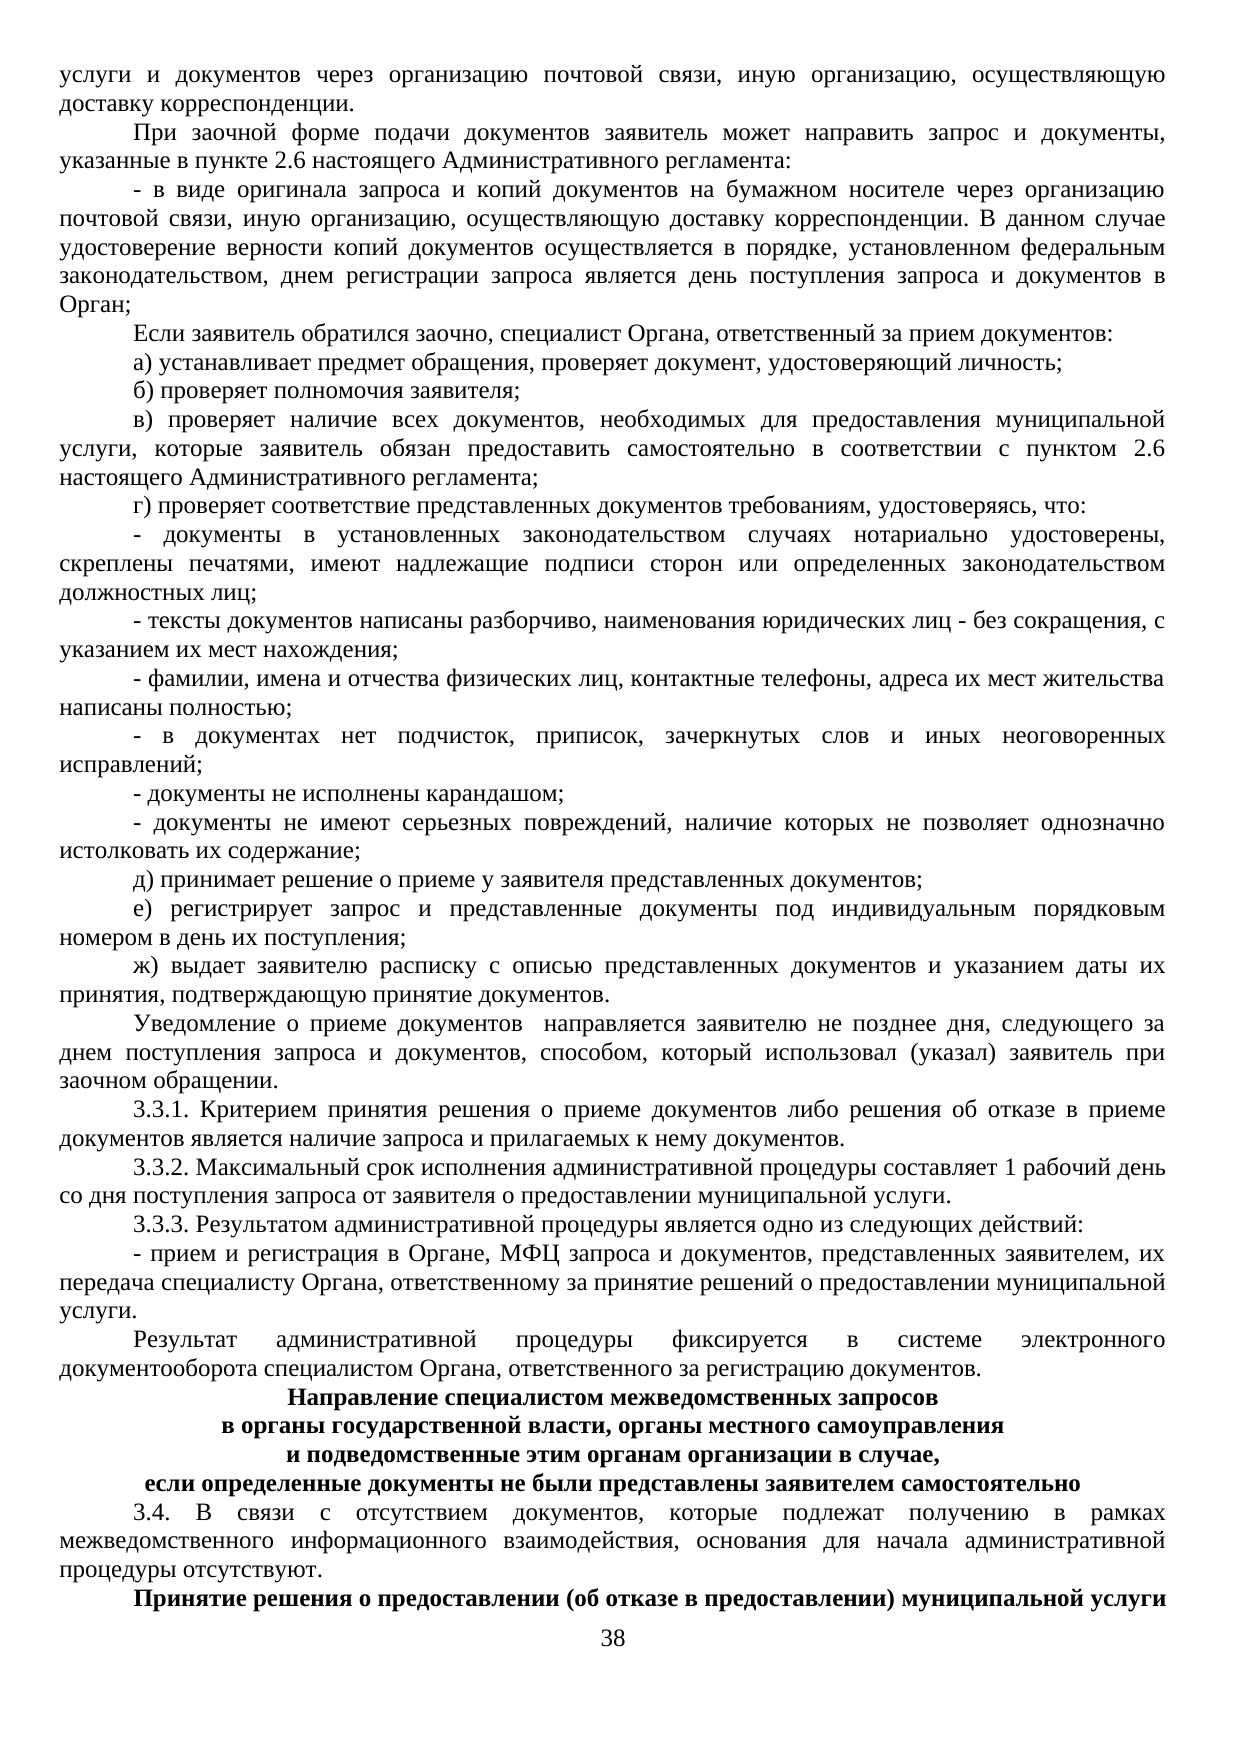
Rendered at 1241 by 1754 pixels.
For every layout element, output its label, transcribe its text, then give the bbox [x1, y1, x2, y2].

text и подведомственные этим органам организации в случае, [59, 1439, 1167, 1468]
text Направление специалистом межведомственных запросов [59, 1382, 1167, 1410]
text 3.3.1. Критерием принятия решения о приеме документов либо решения об отказе в приеме документов является наличие запроса и прилагаемых к нему документов. [59, 1094, 1167, 1152]
text - документы не имеют серьезных повреждений, наличие которых не позволяет однозначно истолковать их содержание; [59, 807, 1167, 864]
text если определенные документы не были представлены заявителем самостоятельно [59, 1468, 1167, 1497]
text - прием и регистрация в Органе, МФЦ запроса и документов, представленных заявителем, их передача специалисту Органа, ответственному за принятие решений о предоставлении муниципальной услуги. [59, 1238, 1167, 1324]
text - документы в установленных законодательством случаях нотариально удостоверены, скреплены печатями, имеют надлежащие подписи сторон или определенных законодательством должностных лиц; [59, 519, 1167, 605]
text - документы не исполнены карандашом; [59, 778, 1167, 807]
text - фамилии, имена и отчества физических лиц, контактные телефоны, адреса их мест жительства написаны полностью; [59, 663, 1167, 720]
text 3.4. В связи с отсутствием документов, которые подлежат получению в рамках межведомственного информационного взаимодействия, основания для начала административной процедуры отсутствуют. [59, 1497, 1167, 1583]
text а) устанавливает предмет обращения, проверяет документ, удостоверяющий личность; [59, 347, 1167, 375]
text Уведомление о приеме документов направляется заявителю не позднее дня, следующего за днем поступления запроса и документов, способом, который использовал (указал) заявитель при заочном обращении. [59, 1008, 1167, 1094]
text в) проверяет наличие всех документов, необходимых для предоставления муниципальной услуги, которые заявитель обязан предоставить самостоятельно в соответствии с пунктом 2.6 настоящего Административного регламента; [59, 404, 1167, 490]
text - в виде оригинала запроса и копий документов на бумажном носителе через организацию почтовой связи, иную организацию, осуществляющую доставку корреспонденции. В данном случае удостоверение верности копий документов осуществляется в порядке, установленном федеральным законодательством, днем регистрации запроса является день поступления запроса и документов в Орган; [59, 174, 1167, 318]
text - тексты документов написаны разборчиво, наименования юридических лиц - без сокращения, с указанием их мест нахождения; [59, 605, 1167, 663]
text ж) выдает заявителю расписку с описью представленных документов и указанием даты их принятия, подтверждающую принятие документов. [59, 950, 1167, 1008]
text г) проверяет соответствие представленных документов требованиям, удостоверяясь, что: [59, 490, 1167, 519]
text 3.3.2. Максимальный срок исполнения административной процедуры составляет 1 рабочий день со дня поступления запроса от заявителя о предоставлении муниципальной услуги. [59, 1152, 1167, 1209]
text - в документах нет подчисток, приписок, зачеркнутых слов и иных неоговоренных исправлений; [59, 720, 1167, 778]
text 3.3.3. Результатом административной процедуры является одно из следующих действий: [59, 1209, 1167, 1238]
text е) регистрирует запрос и представленные документы под индивидуальным порядковым номером в день их поступления; [59, 893, 1167, 950]
text в органы государственной власти, органы местного самоуправления [59, 1410, 1167, 1439]
text Если заявитель обратился заочно, специалист Органа, ответственный за прием документов: [59, 318, 1167, 347]
text б) проверяет полномочия заявителя; [59, 375, 1167, 404]
text При заочной форме подачи документов заявитель может направить запрос и документы, указанные в пункте 2.6 настоящего Административного регламента: [59, 117, 1167, 174]
text Принятие решения о предоставлении (об отказе в предоставлении) муниципальной услуги [59, 1583, 1167, 1612]
text Результат административной процедуры фиксируется в системе электронного документооборота специалистом Органа, ответственного за регистрацию документов. [59, 1324, 1167, 1382]
text д) принимает решение о приеме у заявителя представленных документов; [59, 864, 1167, 893]
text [59, 59, 1167, 117]
